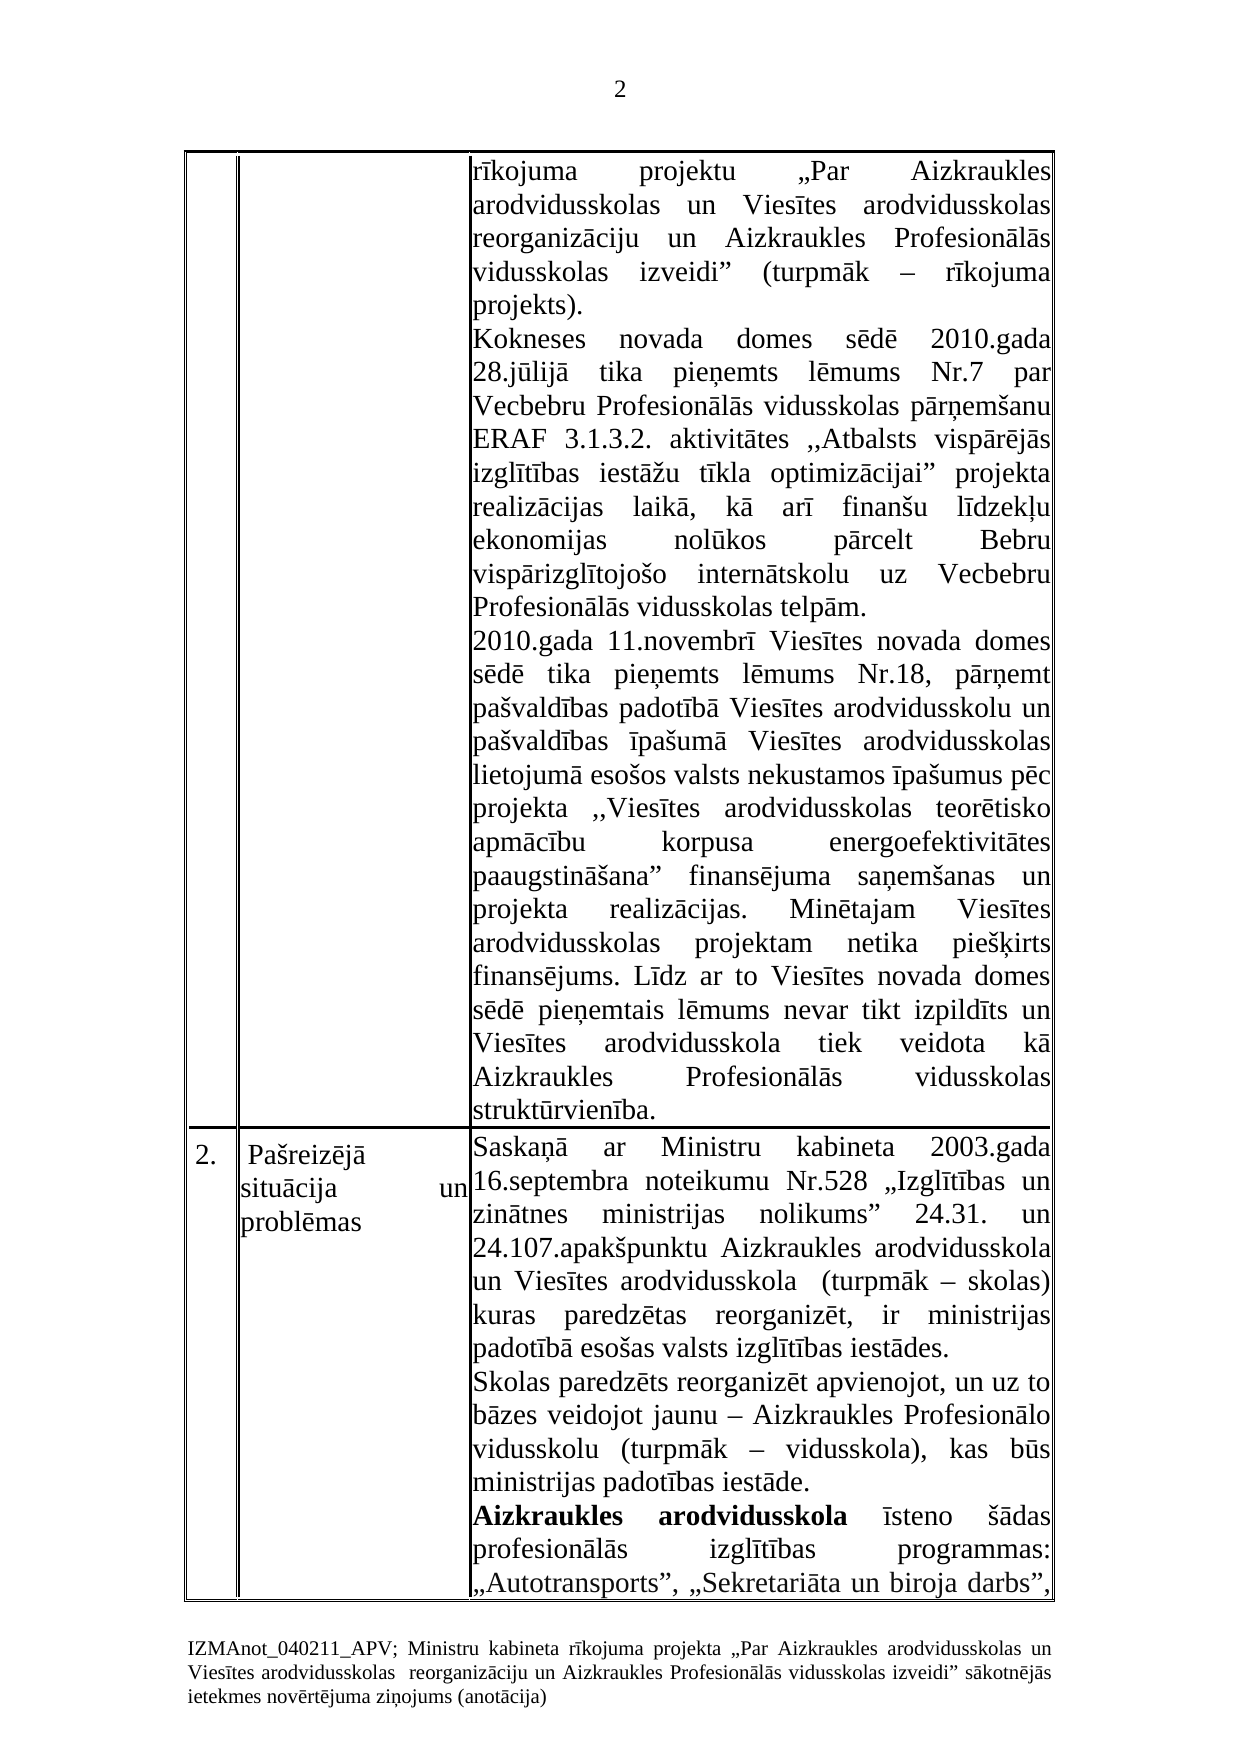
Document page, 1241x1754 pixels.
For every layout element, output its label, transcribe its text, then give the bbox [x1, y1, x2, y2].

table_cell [470, 153, 1052, 1126]
table_cell 2. [187, 1126, 238, 1599]
table_cell 1. [187, 152, 238, 1126]
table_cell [470, 1126, 1052, 1599]
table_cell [238, 1129, 470, 1599]
table_cell Pamatojums [238, 152, 470, 1126]
